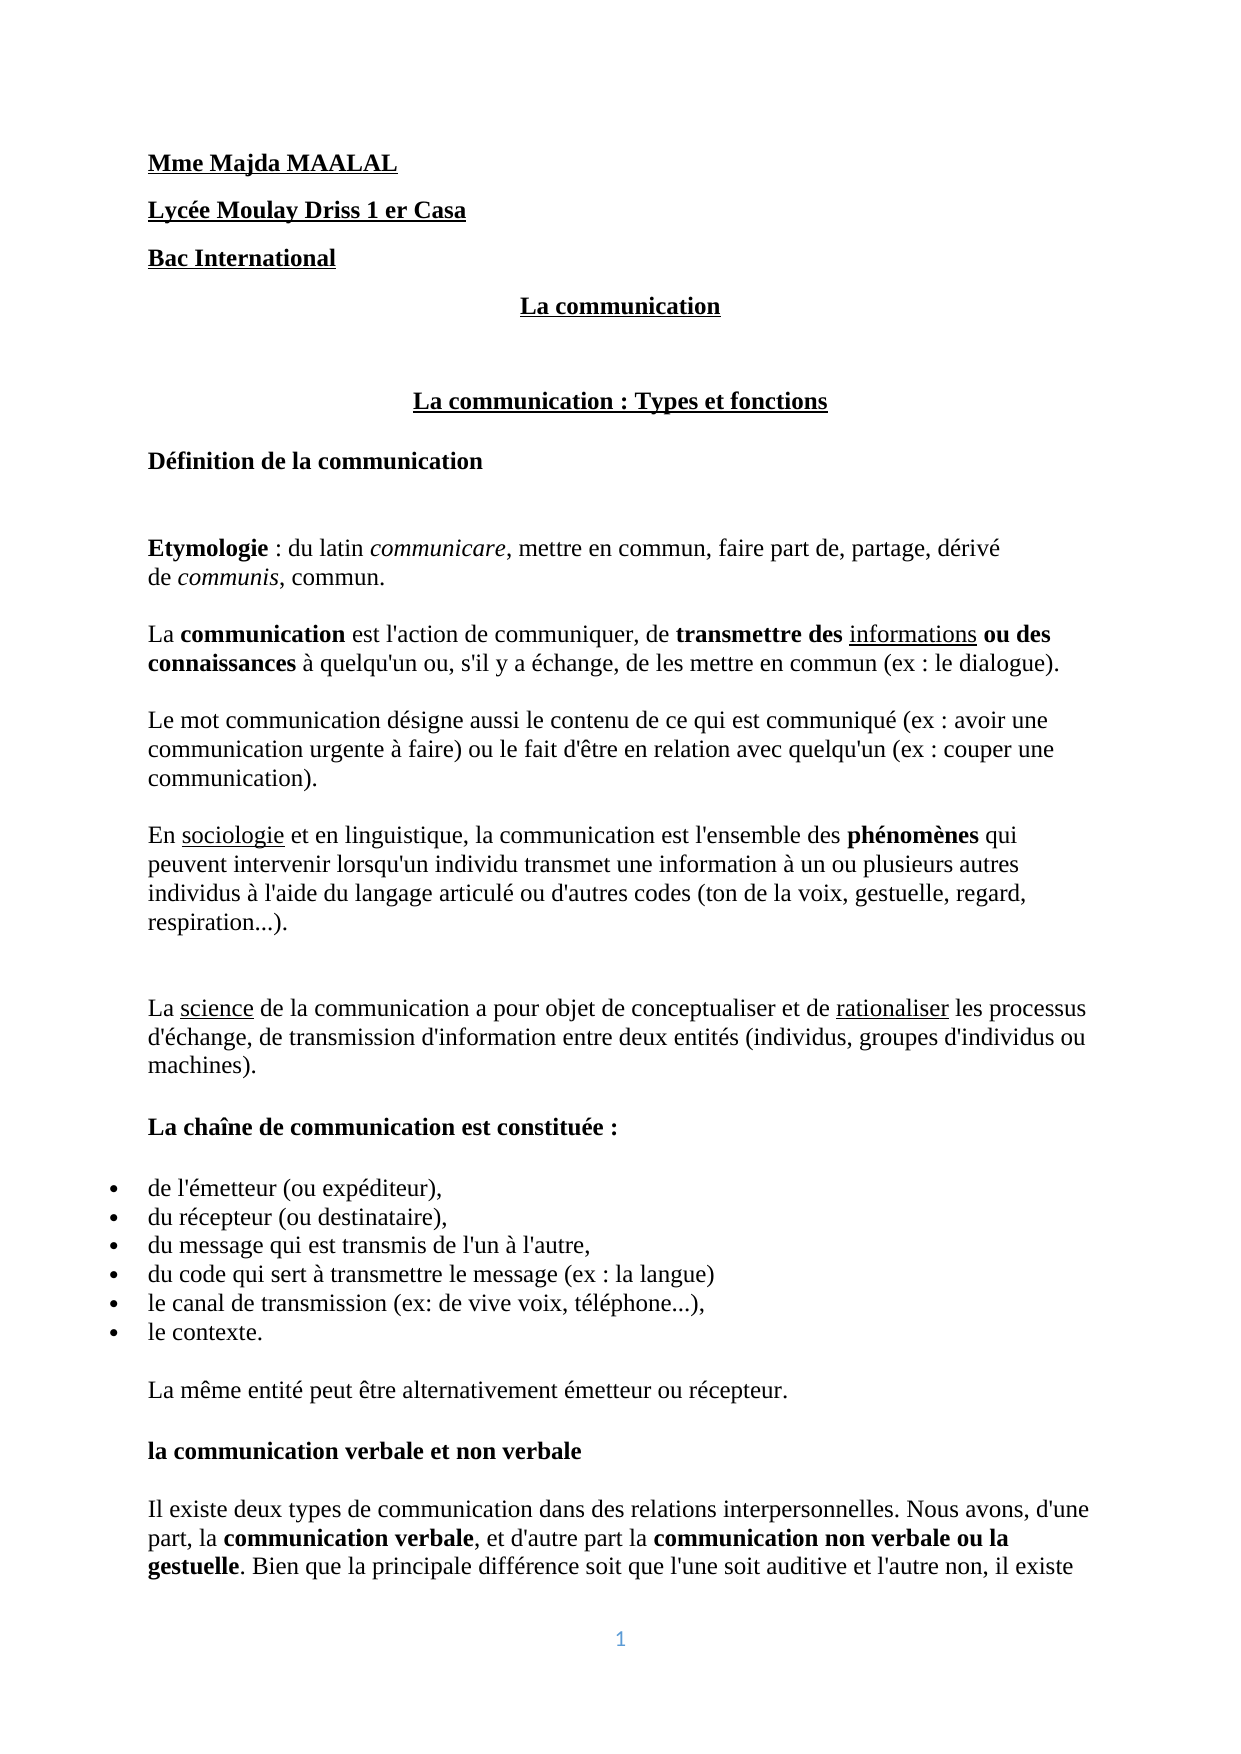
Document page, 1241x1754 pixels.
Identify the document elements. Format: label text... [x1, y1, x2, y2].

text La même entité peut être alternativement émetteur ou récepteur. [148, 1375, 1093, 1403]
text La communication : Types et fonctions [148, 386, 1093, 415]
text Etymologie : du latin communicare, mettre en commun, faire part de, partage, dérivé de communis, commun. La communication est l'action de communiquer, de transmettre des informations ou des connaissances à quelqu'un ou, s'il y a échange, de les mettre en commun (ex : le dialogue). Le mot communication désigne aussi le contenu de ce qui est communiqué (ex : avoir une communication urgente à faire) ou le fait d'être en relation avec quelqu'un (ex : couper une communication). En sociologie et en linguistique, la communication est l'ensemble des phénomènes qui peuvent intervenir lorsqu'un individu transmet une information à un ou plusieurs autres individus à l'aide du langage articulé ou d'autres codes (ton de la voix, gestuelle, regard, respiration...). La science de la communication a pour objet de conceptualiser et de rationaliser les processus d'échange, de transmission d'information entre deux entités (individus, groupes d'individus ou machines). [148, 504, 1093, 1079]
list du récepteur (ou destinataire), [110, 1202, 1093, 1231]
text La communication [148, 291, 1093, 319]
list du code qui sert à transmettre le message (ex : la langue) [110, 1259, 1093, 1288]
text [148, 1494, 1093, 1580]
list le canal de transmission (ex: de vive voix, téléphone...), [110, 1288, 1093, 1317]
text Définition de la communication [148, 446, 1093, 475]
list du message qui est transmis de l'un à l'autre, [110, 1231, 1093, 1259]
list de l'émetteur (ou expéditeur), [110, 1173, 1093, 1202]
text Lycée Moulay Driss 1 er Casa [148, 195, 1093, 224]
text La chaîne de communication est constituée : [148, 1112, 1093, 1141]
text Mme Majda MAALAL [148, 148, 1093, 176]
text la communication verbale et non verbale [148, 1436, 1093, 1465]
text Bac International [148, 243, 1093, 272]
list le contexte. [110, 1317, 1093, 1346]
